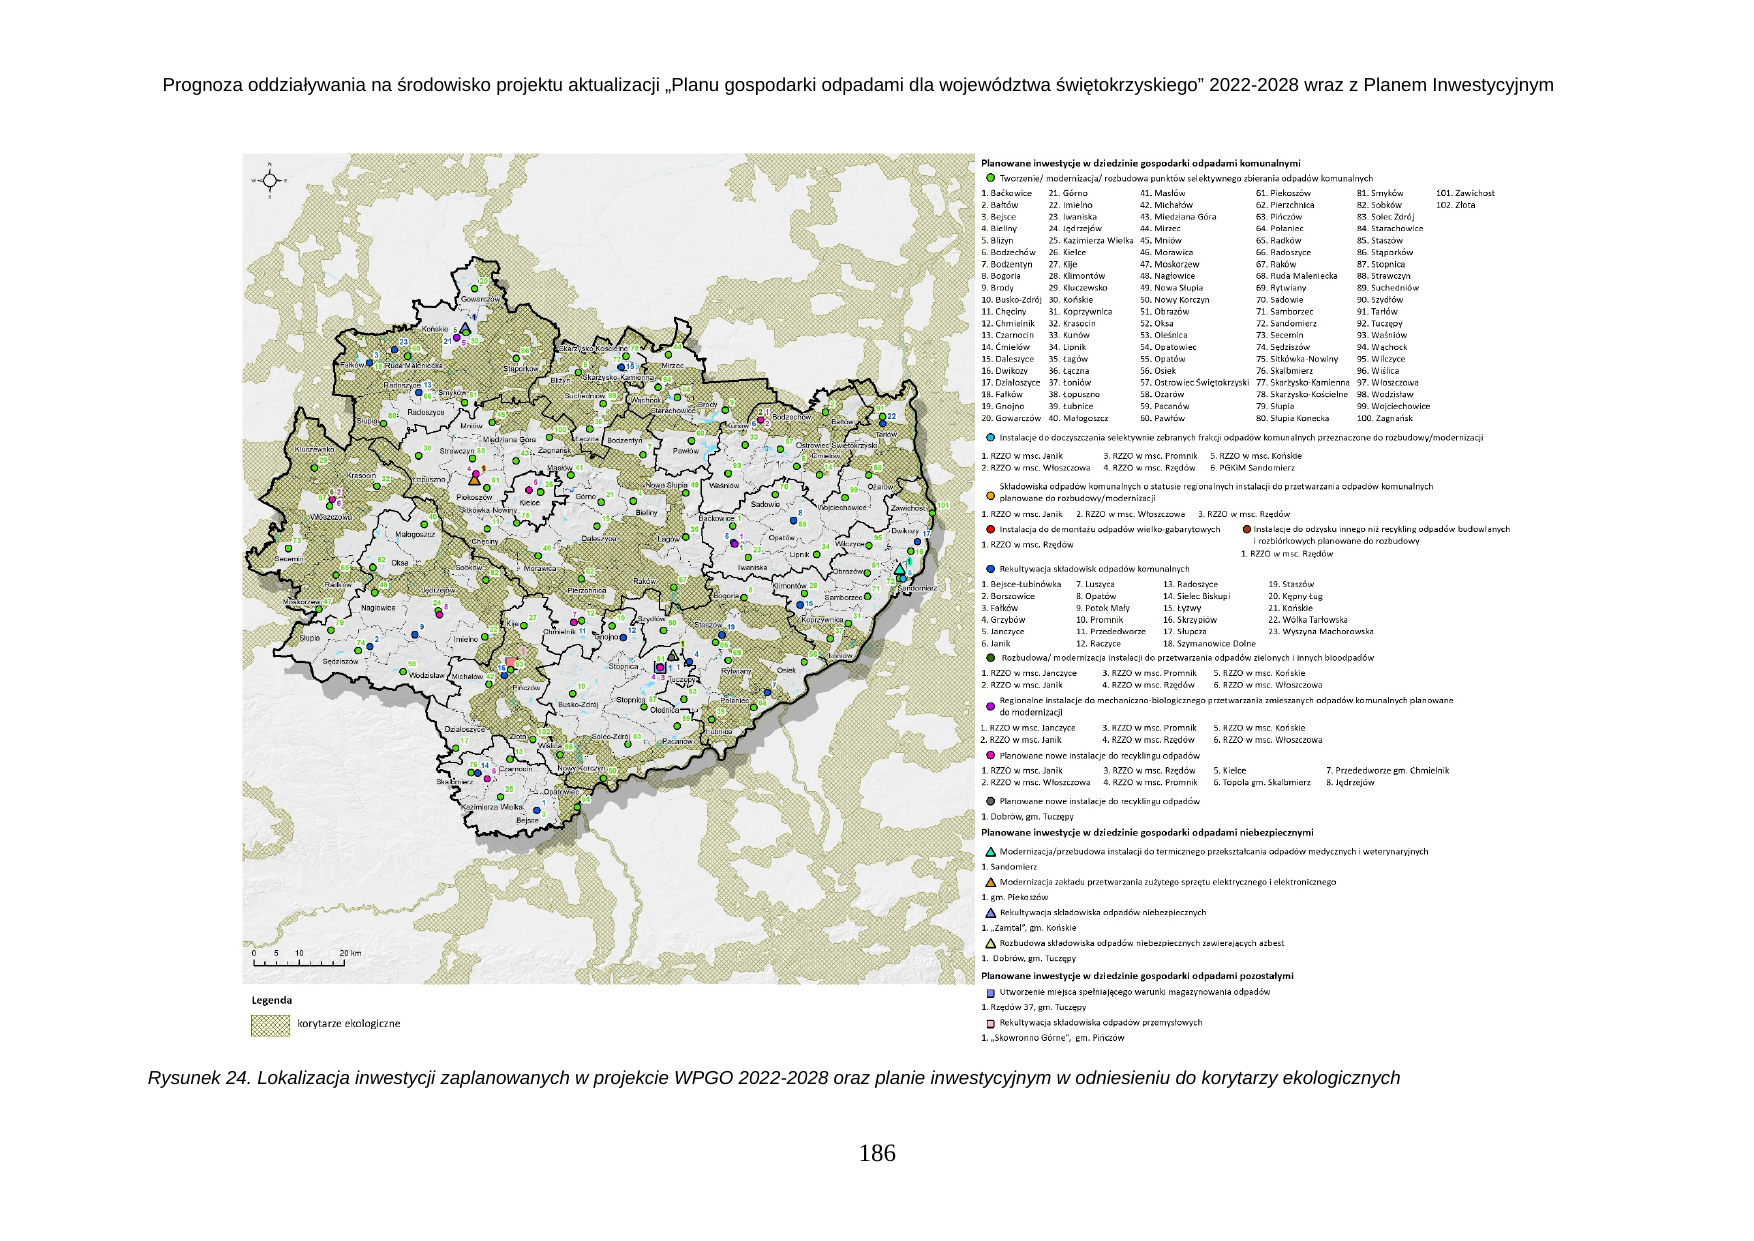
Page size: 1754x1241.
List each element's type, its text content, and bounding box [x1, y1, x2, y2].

text Rysunek 24. Lokalizacja inwestycji zaplanowanych w projekcie WPGO 2022-2028 oraz planie inwestycyjnym w odniesieniu do korytarzy ekologicznych [148, 1066, 1606, 1088]
picture [236, 147, 1518, 1054]
